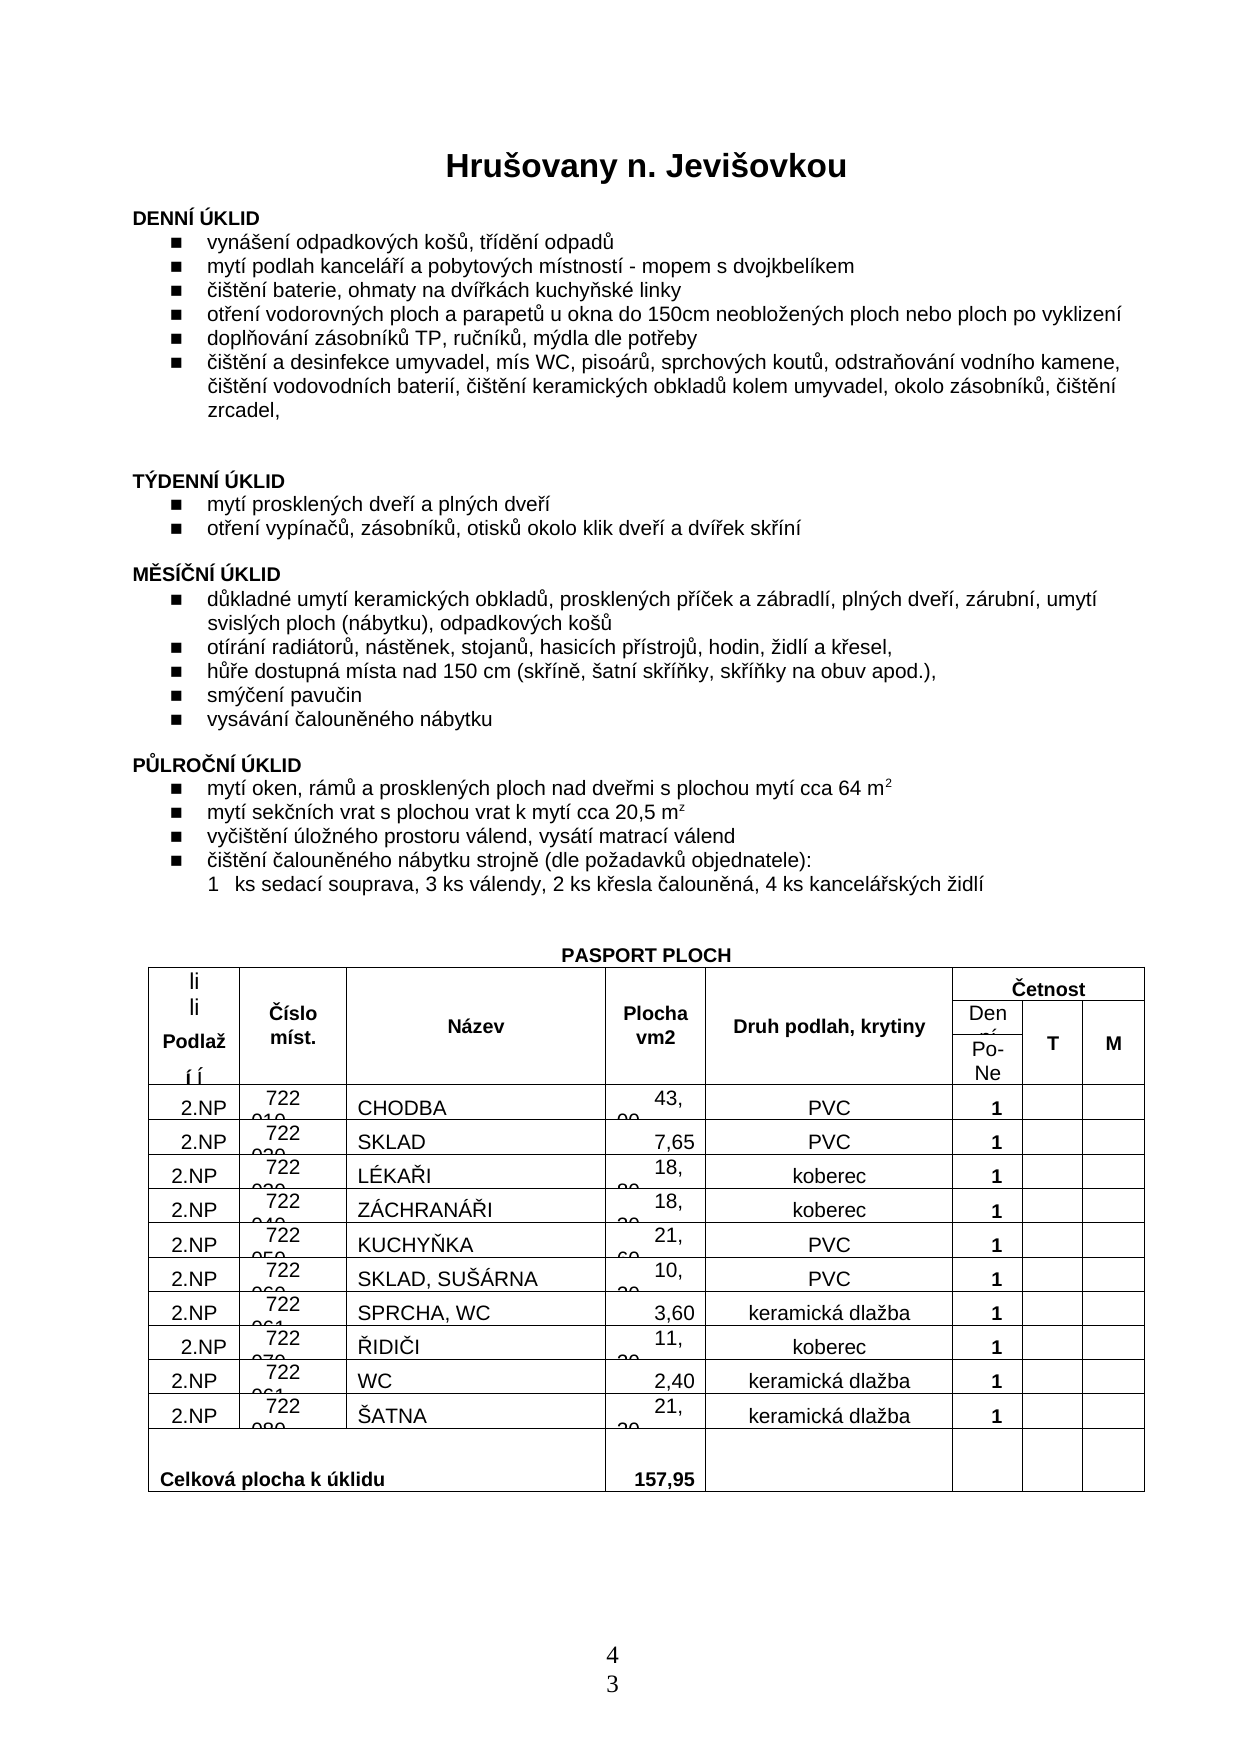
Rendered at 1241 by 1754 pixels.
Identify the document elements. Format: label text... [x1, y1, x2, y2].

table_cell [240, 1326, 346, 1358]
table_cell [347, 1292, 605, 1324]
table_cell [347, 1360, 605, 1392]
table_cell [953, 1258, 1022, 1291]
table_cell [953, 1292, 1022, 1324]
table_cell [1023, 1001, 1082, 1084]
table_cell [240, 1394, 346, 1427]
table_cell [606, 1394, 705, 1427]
text MĚSÍČNÍ ÚKLID [132, 563, 1160, 586]
list vysávání čalouněného nábytku [132, 707, 1160, 731]
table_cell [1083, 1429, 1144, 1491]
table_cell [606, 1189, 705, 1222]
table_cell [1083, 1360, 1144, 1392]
list čištění a desinfekce umyvadel, mís WC, pisoárů, sprchových koutů, odstraňování vodního kamene, čištění vodovodních baterií, čištění keramických obkladů kolem umyvadel, okolo zásobníků, čištění zrcadel, [170, 350, 1160, 422]
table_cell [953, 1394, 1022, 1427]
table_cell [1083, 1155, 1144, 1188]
list čištění baterie, ohmaty na dvířkách kuchyňské linky [132, 278, 1160, 302]
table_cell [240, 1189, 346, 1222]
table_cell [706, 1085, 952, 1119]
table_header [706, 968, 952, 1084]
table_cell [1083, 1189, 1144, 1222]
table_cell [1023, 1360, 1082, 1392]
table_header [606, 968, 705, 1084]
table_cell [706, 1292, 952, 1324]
text TÝDENNÍ ÚKLID [132, 469, 1160, 492]
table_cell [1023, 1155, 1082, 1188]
list vyčištění úložného prostoru válend, vysátí matrací válend [132, 824, 1160, 848]
list otírání radiátorů, nástěnek, stojanů, hasicích přístrojů, hodin, židlí a křesel, [132, 635, 1160, 659]
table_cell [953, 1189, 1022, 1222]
list čištění čalouněného nábytku strojně (dle požadavků objednatele): [132, 848, 1160, 872]
text PŮLROČNÍ ÚKLID [132, 753, 1160, 776]
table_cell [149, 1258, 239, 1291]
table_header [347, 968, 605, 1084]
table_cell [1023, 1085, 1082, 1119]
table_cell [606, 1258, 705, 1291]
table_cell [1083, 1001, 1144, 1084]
list hůře dostupná místa nad 150 cm (skříně, šatní skříňky, skříňky na obuv apod.), [132, 659, 1160, 683]
list vynášení odpadkových košů, třídění odpadů [132, 230, 1160, 254]
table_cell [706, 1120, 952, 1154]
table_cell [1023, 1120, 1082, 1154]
list smýčení pavučin [132, 683, 1160, 707]
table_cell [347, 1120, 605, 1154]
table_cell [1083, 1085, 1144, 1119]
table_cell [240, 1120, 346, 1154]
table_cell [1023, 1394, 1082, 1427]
list otření vypínačů, zásobníků, otisků okolo klik dveří a dvířek skříní [132, 516, 1160, 540]
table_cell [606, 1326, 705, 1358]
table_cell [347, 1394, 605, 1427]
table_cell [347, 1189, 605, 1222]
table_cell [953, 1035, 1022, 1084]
list otření vodorovných ploch a parapetů u okna do 150cm neobložených ploch nebo ploch po vyklizení [170, 302, 1160, 326]
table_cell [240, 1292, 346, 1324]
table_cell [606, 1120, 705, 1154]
text Hrušovany n. Jevišovkou [132, 146, 1160, 184]
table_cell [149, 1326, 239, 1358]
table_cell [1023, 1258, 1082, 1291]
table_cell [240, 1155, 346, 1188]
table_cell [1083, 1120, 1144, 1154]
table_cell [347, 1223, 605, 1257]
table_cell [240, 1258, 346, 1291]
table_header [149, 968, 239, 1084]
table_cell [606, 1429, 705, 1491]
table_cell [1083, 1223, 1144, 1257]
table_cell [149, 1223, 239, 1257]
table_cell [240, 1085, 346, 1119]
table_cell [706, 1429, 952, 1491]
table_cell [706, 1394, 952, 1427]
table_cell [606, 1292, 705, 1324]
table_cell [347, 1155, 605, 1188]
list mytí podlah kanceláří a pobytových místností - mopem s dvojkbelíkem [132, 254, 1160, 278]
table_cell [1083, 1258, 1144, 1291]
list mytí oken, rámů a prosklených ploch nad dveřmi s plochou mytí cca 64 m2 [132, 776, 1160, 800]
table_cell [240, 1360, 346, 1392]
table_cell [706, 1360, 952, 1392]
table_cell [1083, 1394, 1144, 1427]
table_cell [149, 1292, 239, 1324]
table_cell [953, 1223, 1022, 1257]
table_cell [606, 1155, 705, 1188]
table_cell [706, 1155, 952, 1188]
list mytí prosklených dveří a plných dveří [132, 492, 1160, 516]
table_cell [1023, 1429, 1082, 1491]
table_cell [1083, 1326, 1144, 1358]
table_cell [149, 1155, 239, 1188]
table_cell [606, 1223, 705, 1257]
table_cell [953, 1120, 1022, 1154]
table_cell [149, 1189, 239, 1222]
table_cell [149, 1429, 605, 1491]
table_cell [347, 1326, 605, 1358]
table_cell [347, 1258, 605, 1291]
list doplňování zásobníků TP, ručníků, mýdla dle potřeby [132, 326, 1160, 350]
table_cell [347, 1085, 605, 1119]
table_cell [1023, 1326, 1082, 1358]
text DENNÍ ÚKLID [132, 207, 1160, 230]
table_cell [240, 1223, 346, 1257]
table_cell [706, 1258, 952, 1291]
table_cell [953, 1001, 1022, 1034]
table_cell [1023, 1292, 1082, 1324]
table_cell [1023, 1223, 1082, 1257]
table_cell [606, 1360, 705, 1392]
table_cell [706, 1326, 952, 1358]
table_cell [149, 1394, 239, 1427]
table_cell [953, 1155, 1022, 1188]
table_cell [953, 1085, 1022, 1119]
list důkladné umytí keramických obkladů, prosklených příček a zábradlí, plných dveří, zárubní, umytí svislých ploch (nábytku), odpadkových košů [170, 587, 1160, 635]
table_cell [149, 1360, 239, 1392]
list ks sedací souprava, 3 ks válendy, 2 ks křesla čalouněná, 4 ks kancelářských židlí [132, 872, 1160, 896]
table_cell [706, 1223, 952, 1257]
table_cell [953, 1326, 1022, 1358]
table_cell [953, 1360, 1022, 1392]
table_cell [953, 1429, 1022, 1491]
list mytí sekčních vrat s plochou vrat k mytí cca 20,5 mz [132, 800, 1160, 824]
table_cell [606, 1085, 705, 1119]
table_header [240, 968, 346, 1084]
text PASPORT PLOCH [132, 944, 1160, 967]
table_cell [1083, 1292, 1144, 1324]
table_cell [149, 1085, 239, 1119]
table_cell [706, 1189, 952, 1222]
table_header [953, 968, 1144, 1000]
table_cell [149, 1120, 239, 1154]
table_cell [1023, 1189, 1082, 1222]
